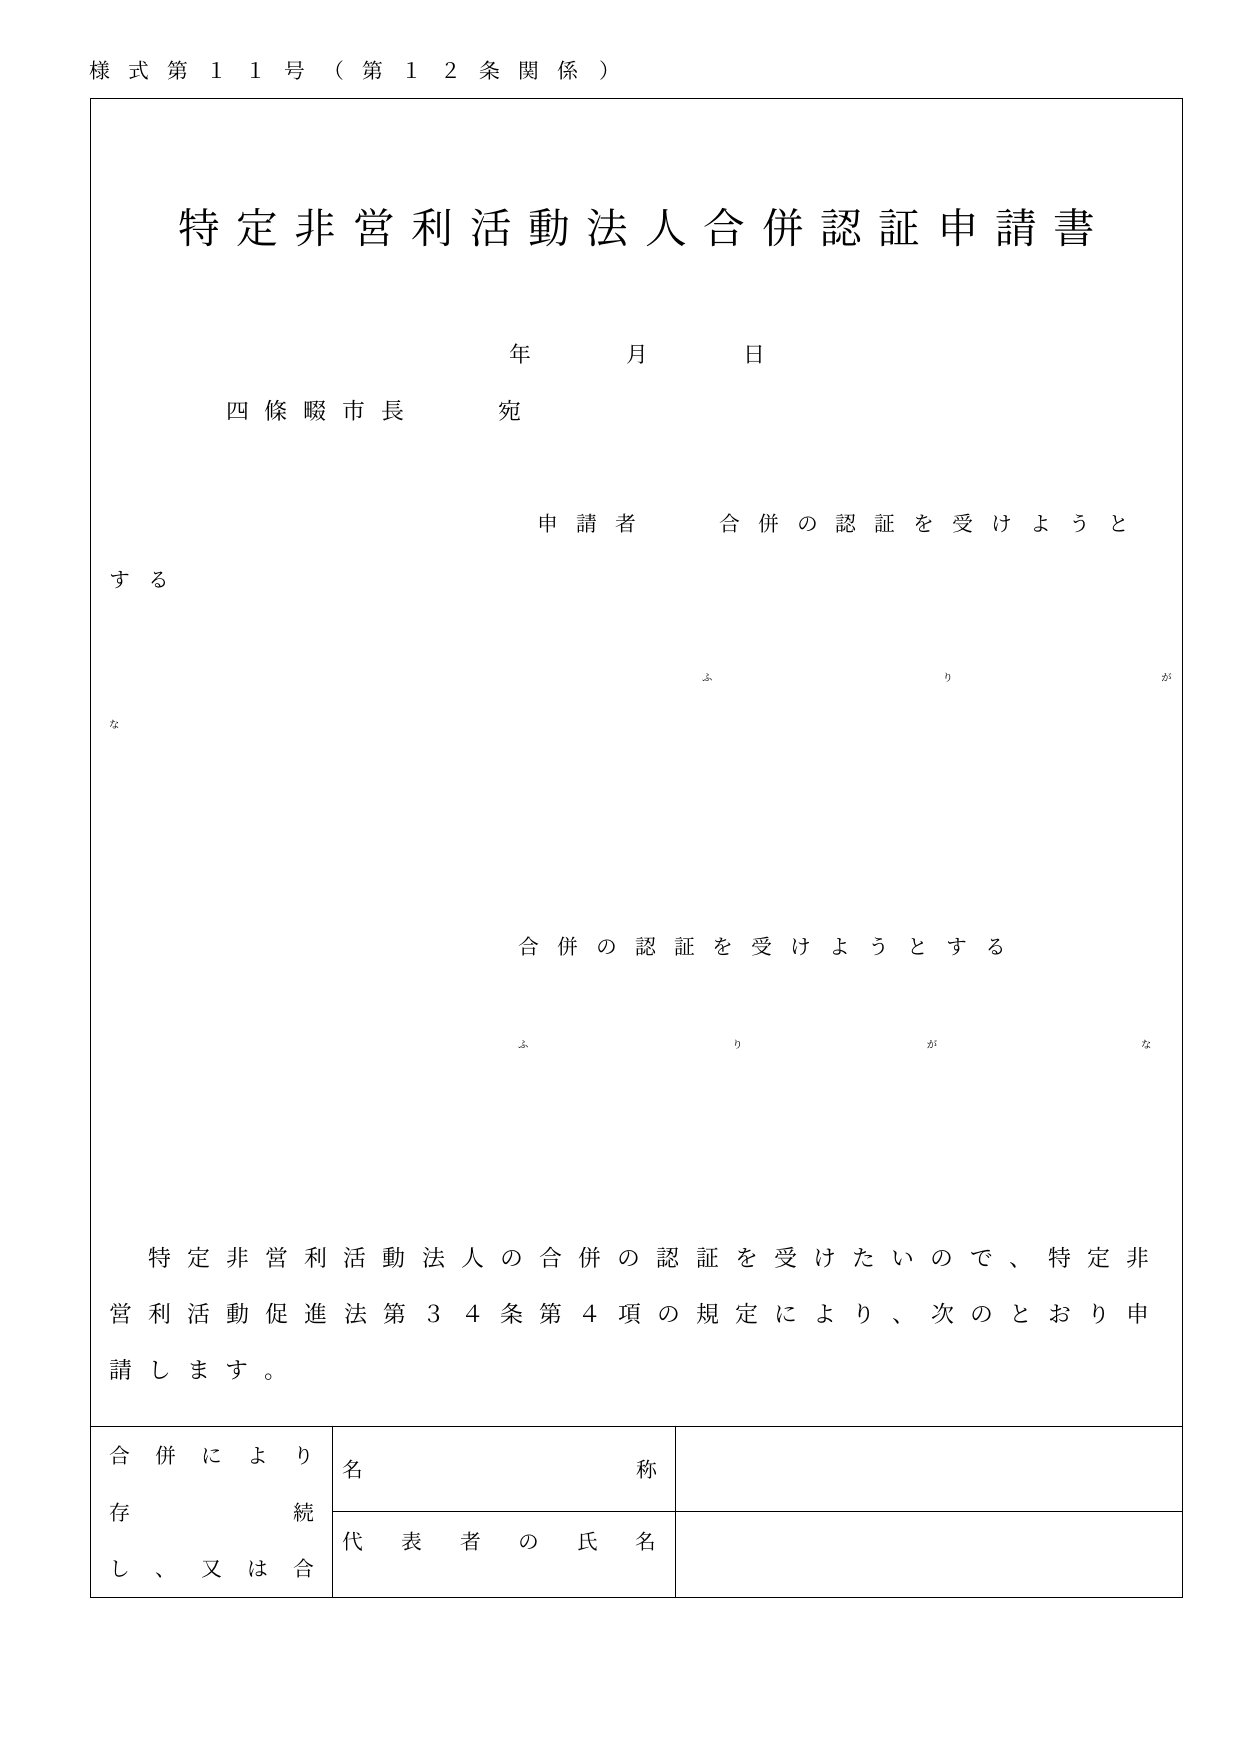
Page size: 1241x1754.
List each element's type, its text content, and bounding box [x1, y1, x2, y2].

table_cell 合併により存続 し、又は合併に より設立する特 定非営利活動法 人に係る事項 [91, 1427, 332, 1597]
table_cell [676, 1512, 1182, 1597]
table_header 特定非営利活動法人合併認証申請書 年 月 日 四條畷市長 宛 申請者 合併の認証を受けようとする ふ り が な 合併の認証を受けようとする ふ り が な 特定非営利活動法人の合併の認証を受けたいので、特定非営利活動促進法第３４条第４項の規定により、次のとおり申請します。 [91, 99, 1182, 1426]
table_cell 名称 [333, 1427, 675, 1511]
table_cell [676, 1427, 1182, 1511]
table_cell 代表者の氏名 [333, 1512, 675, 1597]
text 様式第１１号（第１２条関係） [89, 41, 1180, 98]
